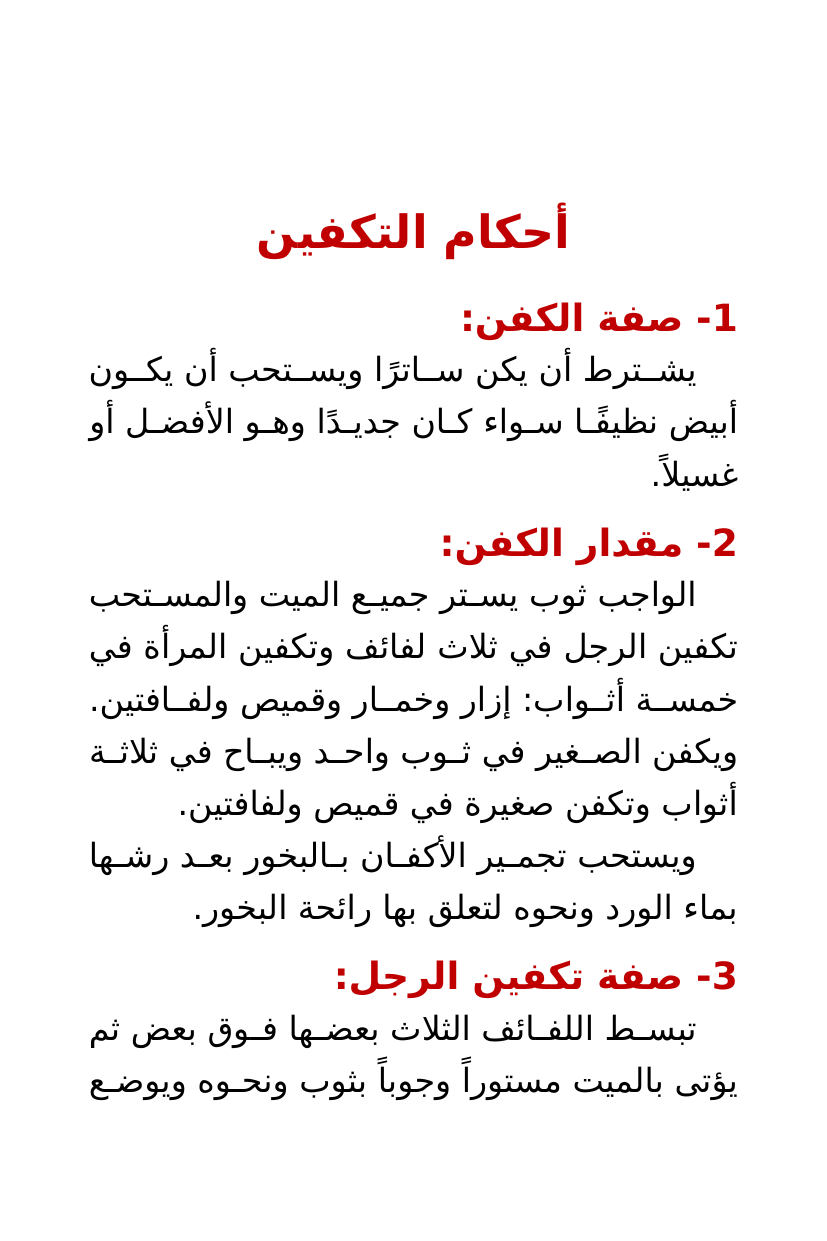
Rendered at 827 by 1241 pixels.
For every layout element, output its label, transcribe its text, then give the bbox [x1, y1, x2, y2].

text الواجب ثوب يستر جميع الميت والمستحب تكفين الرجل في ثلاث لفائف وتكفين المرأة في خمسة أثواب: إزار وخمار وقميص ولفافتين. ويكفن الصغير في ثوب واحد ويباح في ثلاثة أثواب وتكفن صغيرة في قميص ولفافتين. [89, 565, 738, 826]
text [89, 998, 738, 1102]
text ويستحب تجمير الأكفان بالبخور بعد رشها بماء الورد ونحوه لتعلق بها رائحة البخور. [89, 826, 738, 930]
text 3- صفة تكفين الرجل: [89, 955, 738, 998]
text يشترط أن يكن ساترًا ويستحب أن يكون أبيض نظيفًا سواء كان جديدًا وهو الأفضل أو غسيلاً. [89, 340, 738, 496]
text أحكام التكفين [89, 206, 738, 259]
text 2- مقدار الكفن: [89, 521, 738, 565]
text 1- صفة الكفن: [89, 297, 738, 340]
